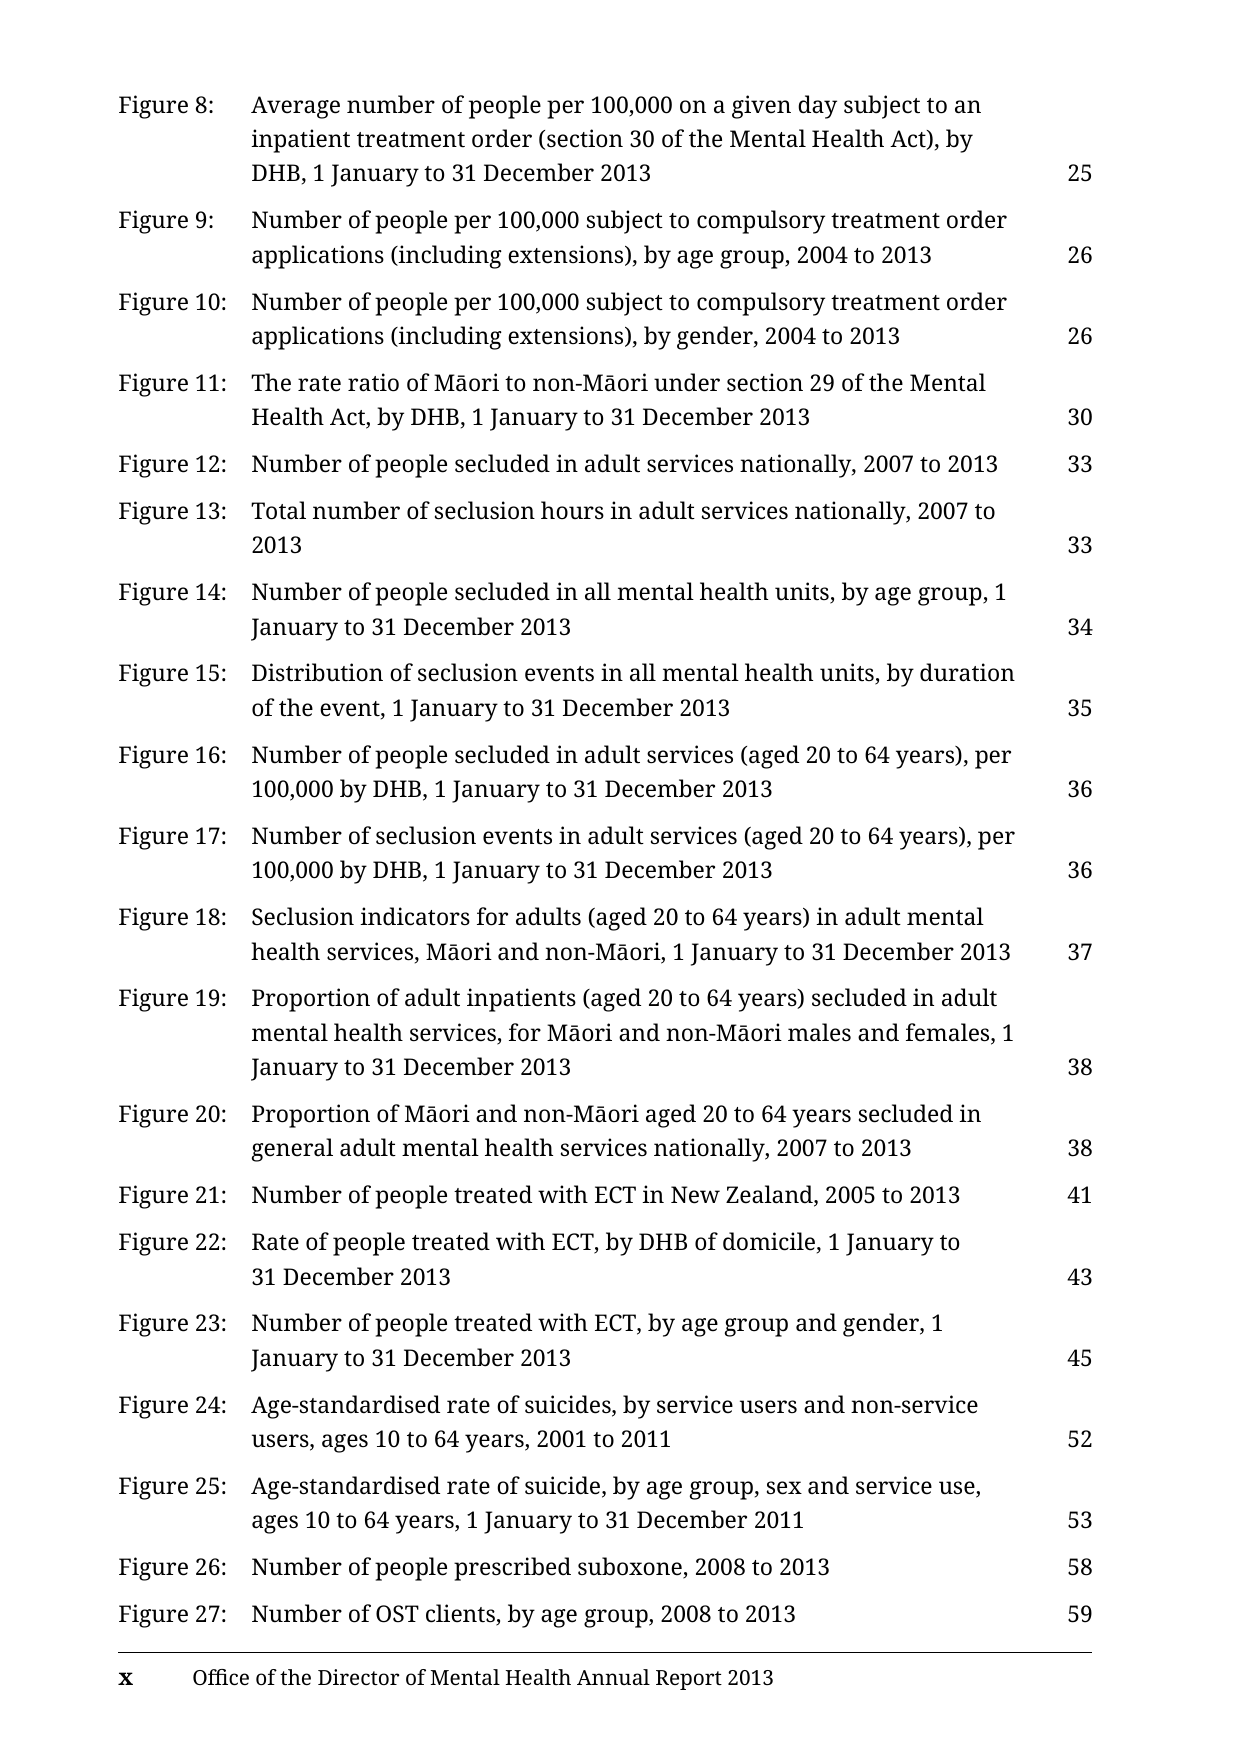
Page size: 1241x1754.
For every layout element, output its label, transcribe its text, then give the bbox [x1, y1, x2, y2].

text Figure 21: Number of people treated with ECT in New Zealand, 2005 to 2013 41 [118, 1179, 1033, 1211]
text Figure 15: Distribution of seclusion events in all mental health units, by duration of the event, 1 January to 31 December 2013 35 [118, 657, 1033, 723]
text Figure 27: Number of OST clients, by age group, 2008 to 2013 59 [118, 1598, 1033, 1629]
text Figure 9: Number of people per 100,000 subject to compulsory treatment order applications (including extensions), by age group, 2004 to 2013 26 [118, 204, 1033, 270]
text Figure 16: Number of people secluded in adult services (aged 20 to 64 years), per 100,000 by DHB, 1 January to 31 December 2013 36 [118, 739, 1033, 804]
text Figure 13: Total number of seclusion hours in adult services nationally, 2007 to 2013 33 [118, 495, 1033, 561]
text Figure 18: Seclusion indicators for adults (aged 20 to 64 years) in adult mental health services, Māori and non-Māori, 1 January to 31 December 2013 37 [118, 901, 1033, 967]
text Figure 8: Average number of people per 100,000 on a given day subject to an inpatient treatment order (section 30 of the Mental Health Act), by DHB, 1 January to 31 December 2013 25 [118, 89, 1033, 189]
text Figure 22: Rate of people treated with ECT, by DHB of domicile, 1 January to 31 December 2013 43 [118, 1226, 1033, 1292]
text Figure 26: Number of people prescribed suboxone, 2008 to 2013 58 [118, 1551, 1033, 1582]
text Figure 12: Number of people secluded in adult services nationally, 2007 to 2013 33 [118, 448, 1033, 479]
text Figure 25: Age-standardised rate of suicide, by age group, sex and service use, ages 10 to 64 years, 1 January to 31 December 2011 53 [118, 1470, 1033, 1536]
text Figure 17: Number of seclusion events in adult services (aged 20 to 64 years), per 100,000 by DHB, 1 January to 31 December 2013 36 [118, 820, 1033, 886]
text Figure 24: Age-standardised rate of suicides, by service users and non-service users, ages 10 to 64 years, 2001 to 2011 52 [118, 1389, 1033, 1454]
text Figure 23: Number of people treated with ECT, by age group and gender, 1 January to 31 December 2013 45 [118, 1307, 1033, 1373]
text Figure 14: Number of people secluded in all mental health units, by age group, 1 January to 31 December 2013 34 [118, 576, 1033, 642]
text Figure 10: Number of people per 100,000 subject to compulsory treatment order applications (including extensions), by gender, 2004 to 2013 26 [118, 286, 1033, 351]
text Figure 20: Proportion of Māori and non-Māori aged 20 to 64 years secluded in general adult mental health services nationally, 2007 to 2013 38 [118, 1098, 1033, 1164]
text Figure 19: Proportion of adult inpatients (aged 20 to 64 years) secluded in adult mental health services, for Māori and non-Māori males and females, 1 January to 31 December 2013 38 [118, 982, 1033, 1082]
text Figure 11: The rate ratio of Māori to non-Māori under section 29 of the Mental Health Act, by DHB, 1 January to 31 December 2013 30 [118, 367, 1033, 432]
